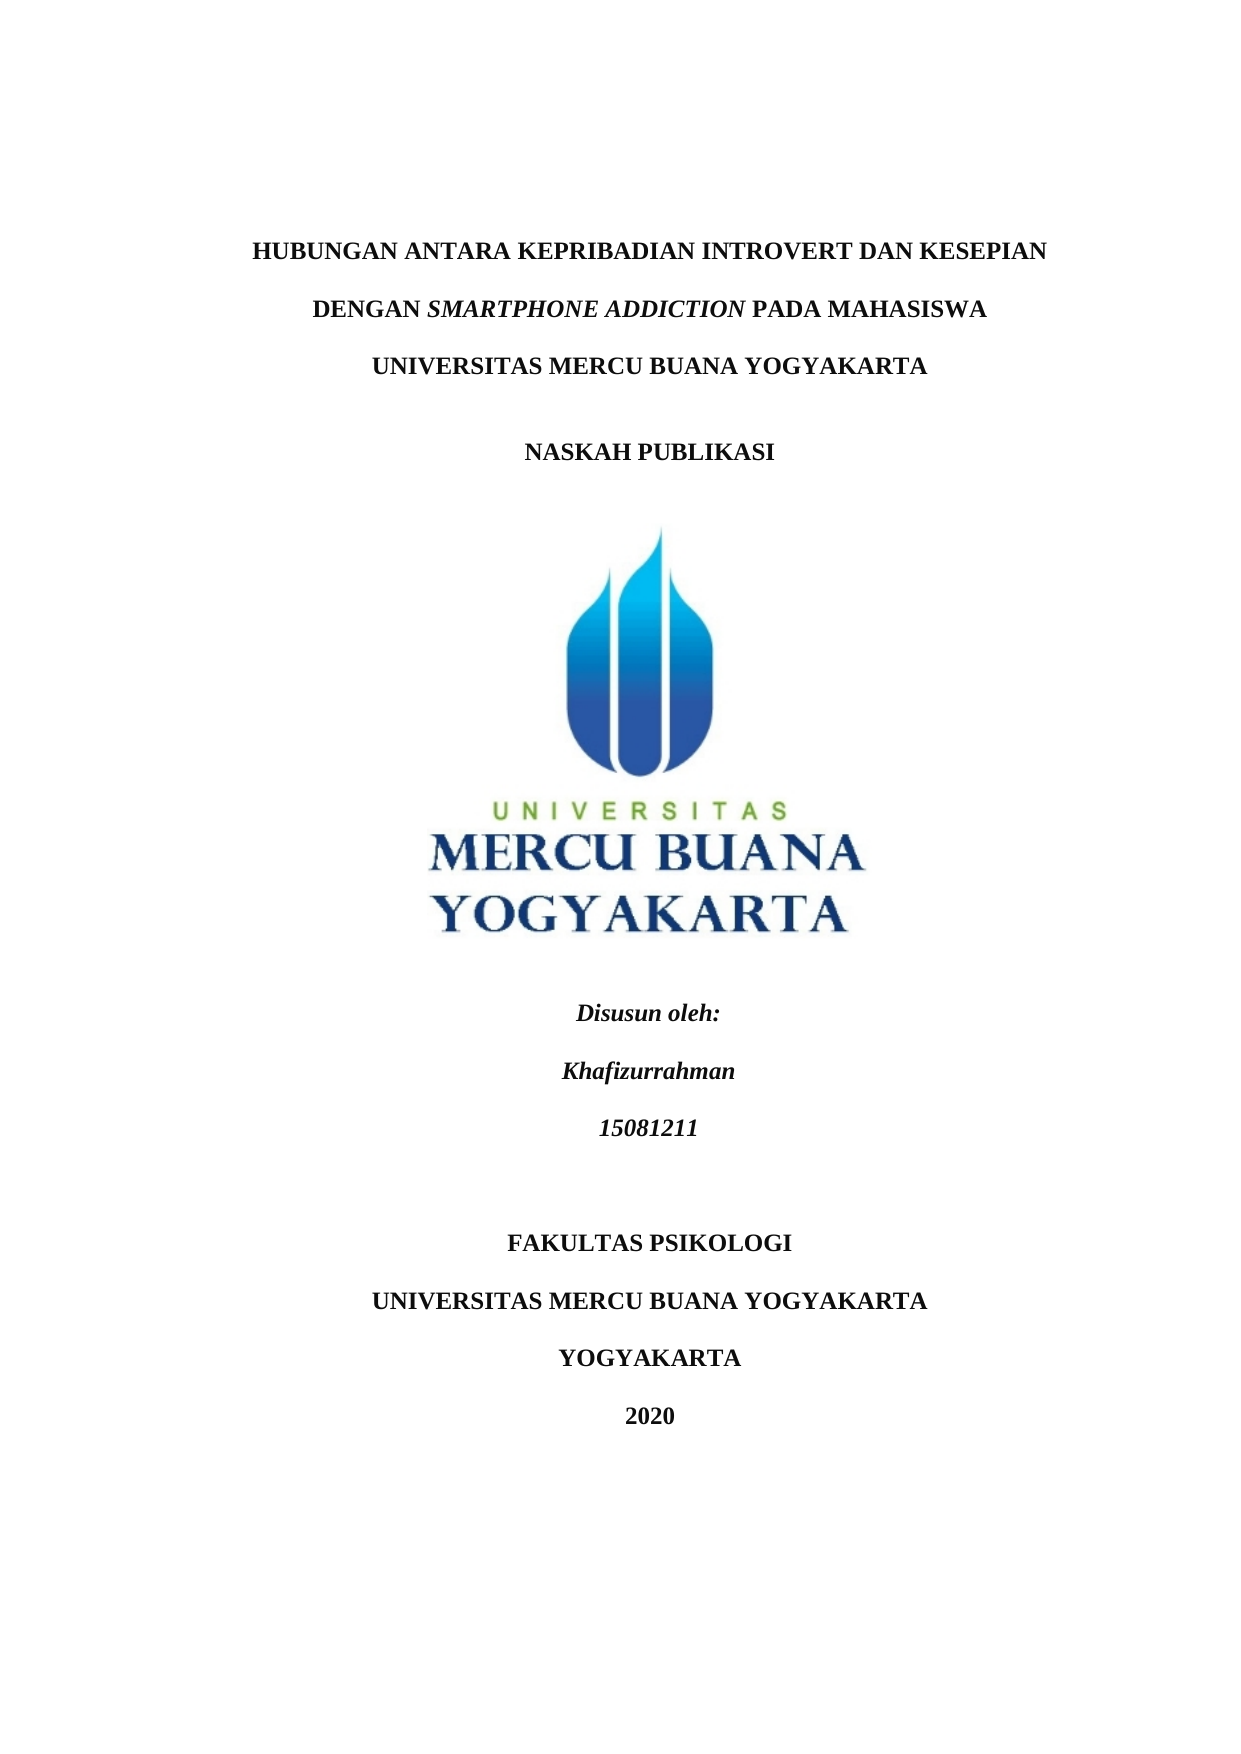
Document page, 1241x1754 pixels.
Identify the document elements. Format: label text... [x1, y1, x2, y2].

text FAKULTAS PSIKOLOGI [236, 1228, 1063, 1257]
picture [427, 523, 873, 941]
text Disusun oleh: [236, 998, 1063, 1027]
text 2020 [236, 1401, 1063, 1430]
text 15081211 [236, 1113, 1063, 1142]
text HUBUNGAN ANTARA KEPRIBADIAN INTROVERT DAN KESEPIAN DENGAN SMARTPHONE ADDICTION PADA MAHASISWA UNIVERSITAS MERCU BUANA YOGYAKARTA [236, 236, 1063, 380]
text YOGYAKARTA [236, 1343, 1063, 1372]
text UNIVERSITAS MERCU BUANA YOGYAKARTA [236, 1286, 1063, 1315]
text Khafizurrahman [236, 1056, 1063, 1085]
text NASKAH PUBLIKASI [236, 437, 1063, 466]
